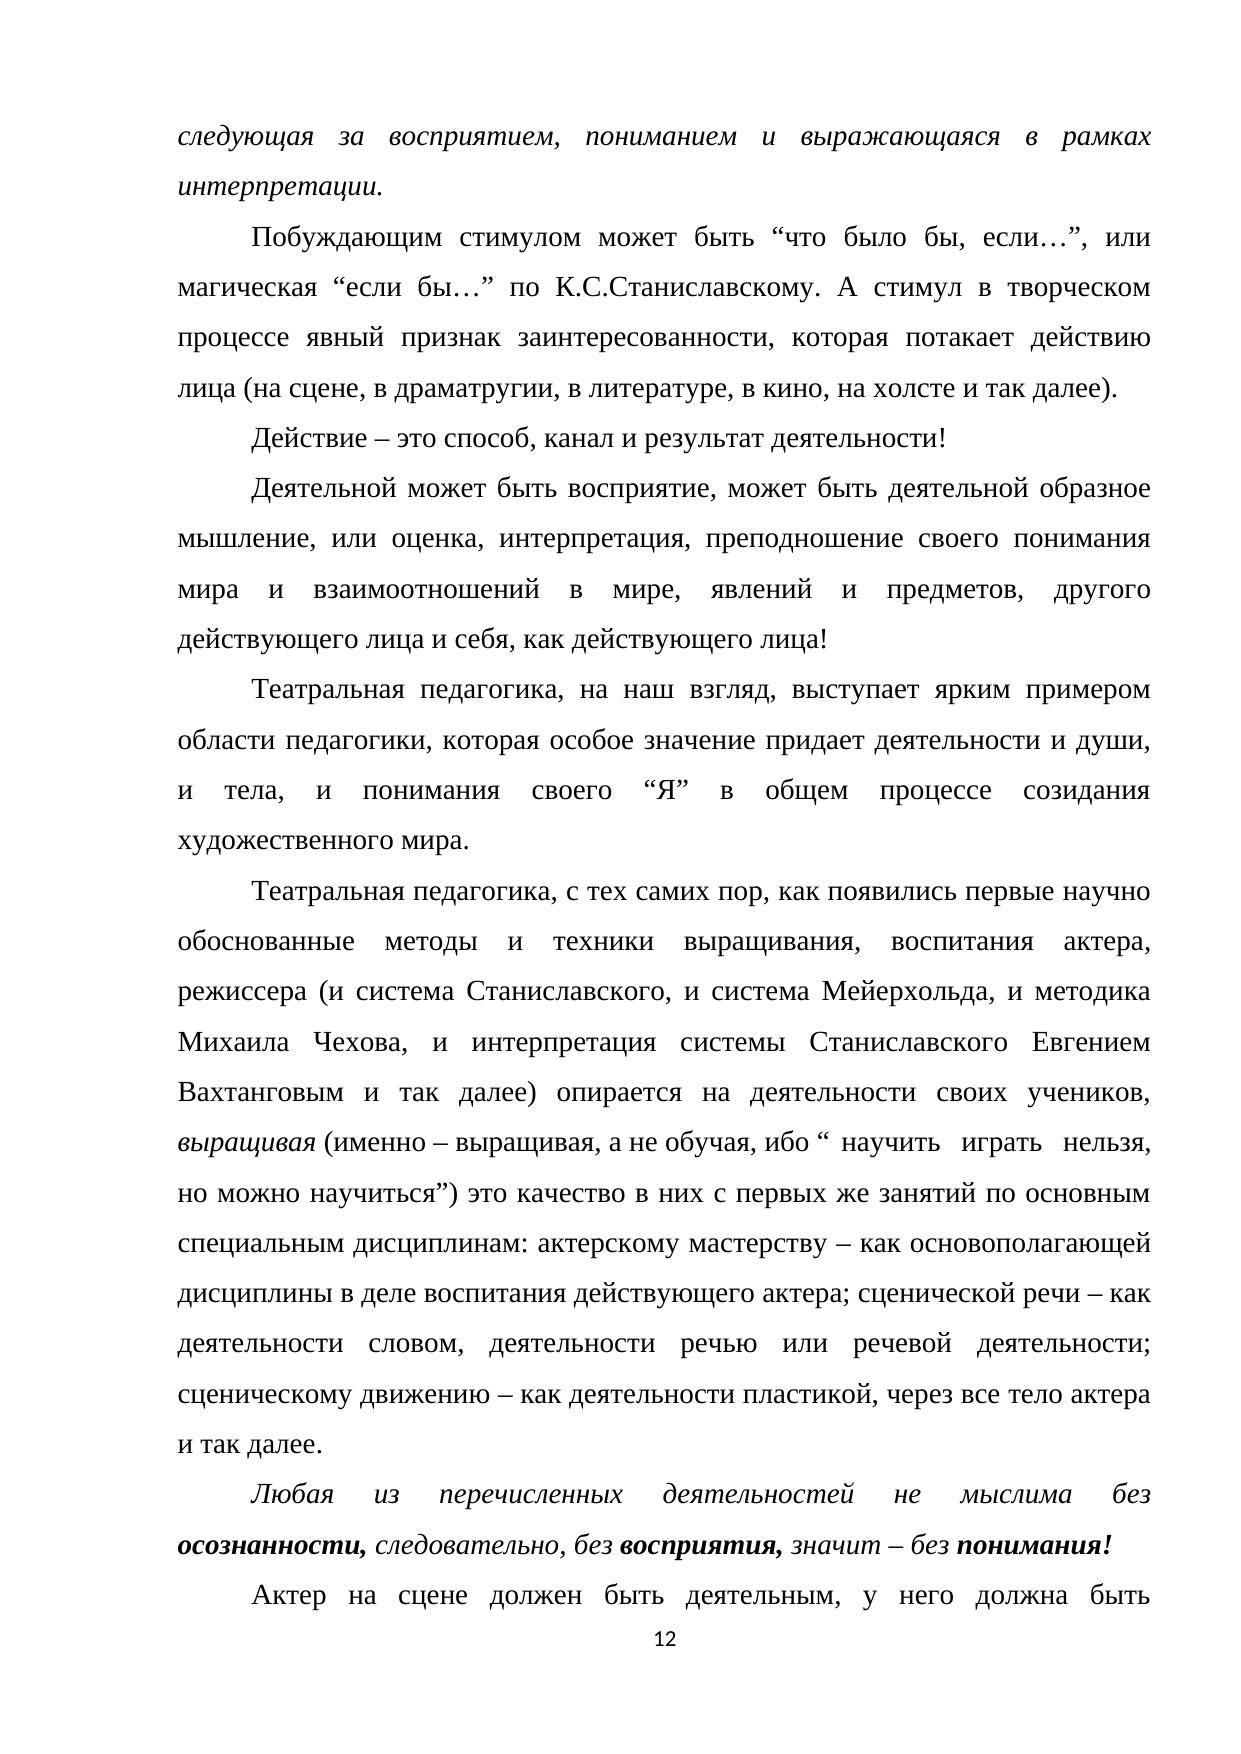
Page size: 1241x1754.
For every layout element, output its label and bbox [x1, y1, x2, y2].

text [177, 118, 1152, 1611]
